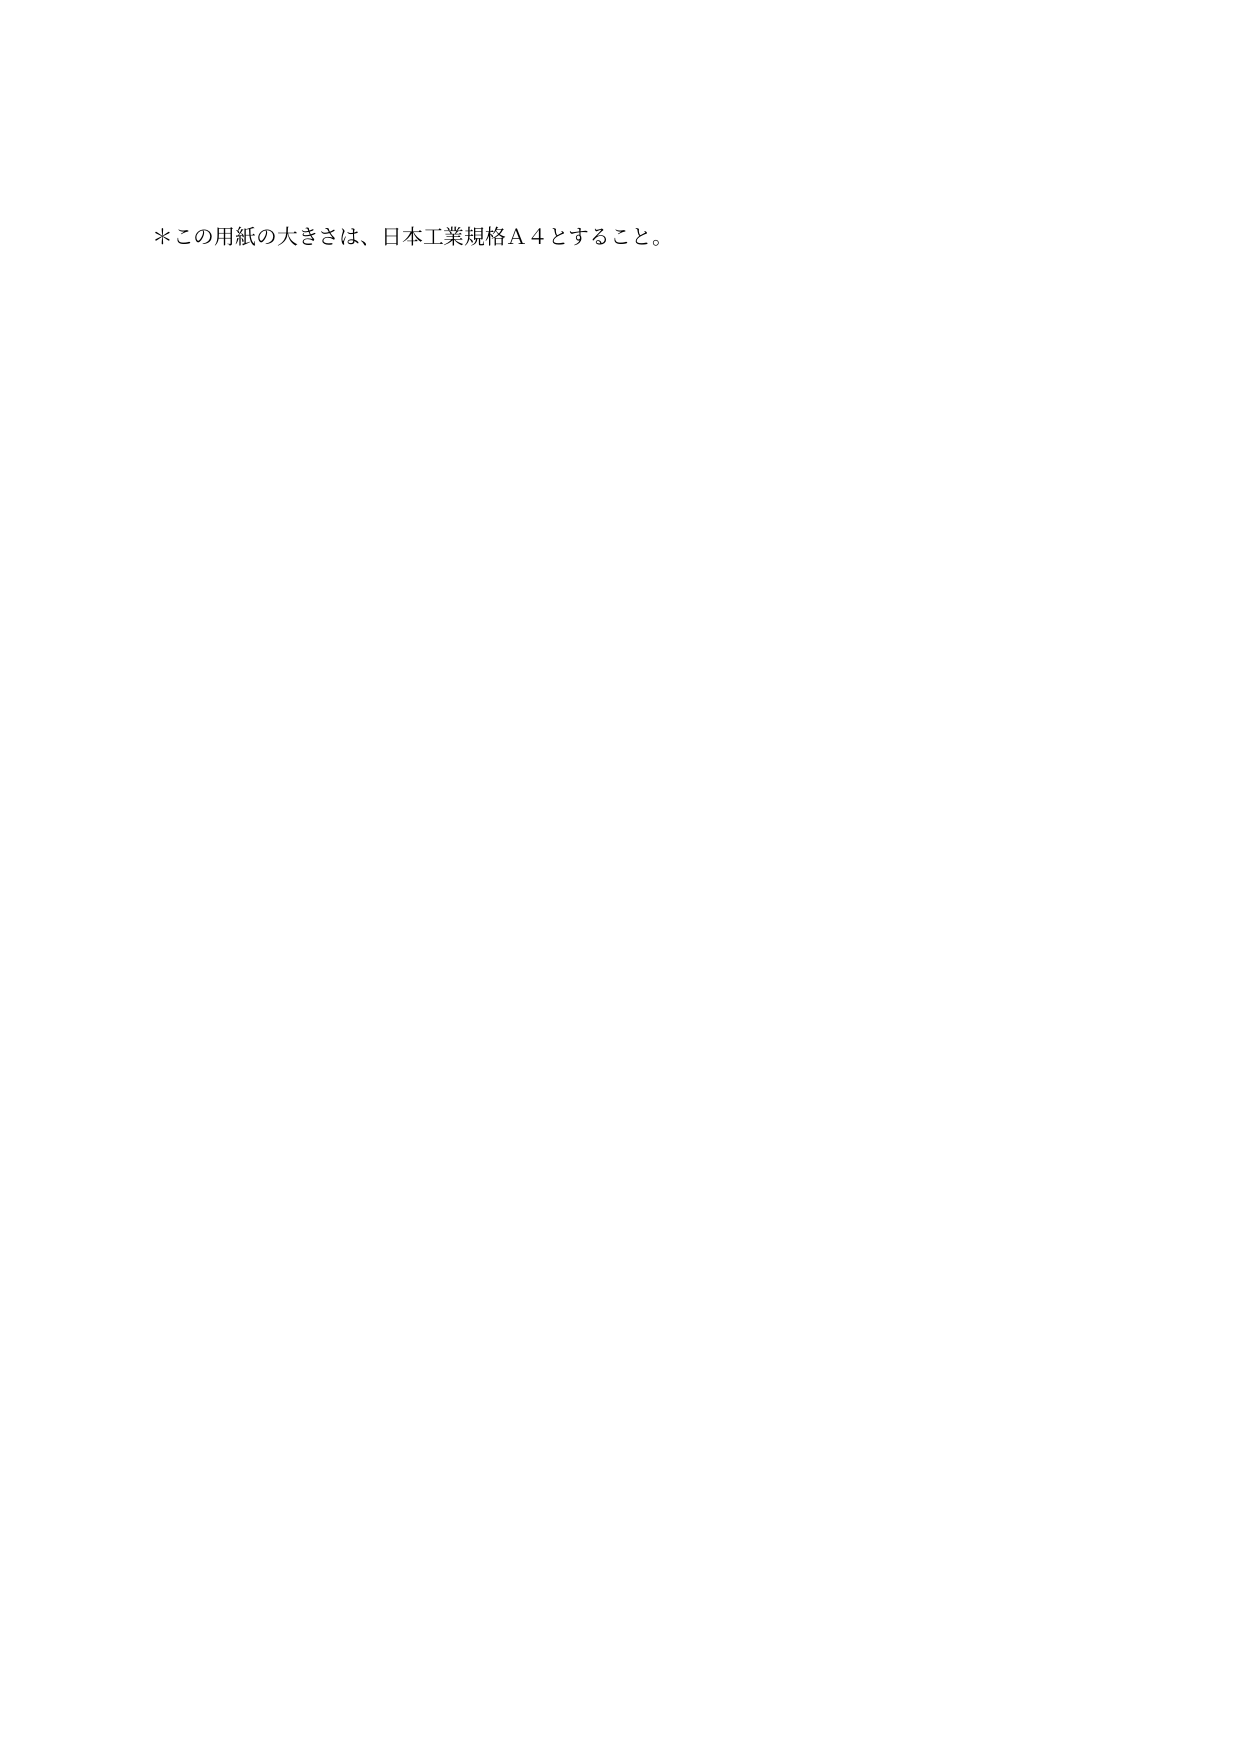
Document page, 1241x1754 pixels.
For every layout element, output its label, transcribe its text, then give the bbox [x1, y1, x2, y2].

text ＊この用紙の大きさは、日本工業規格Ａ４とすること。 [131, 217, 1106, 254]
